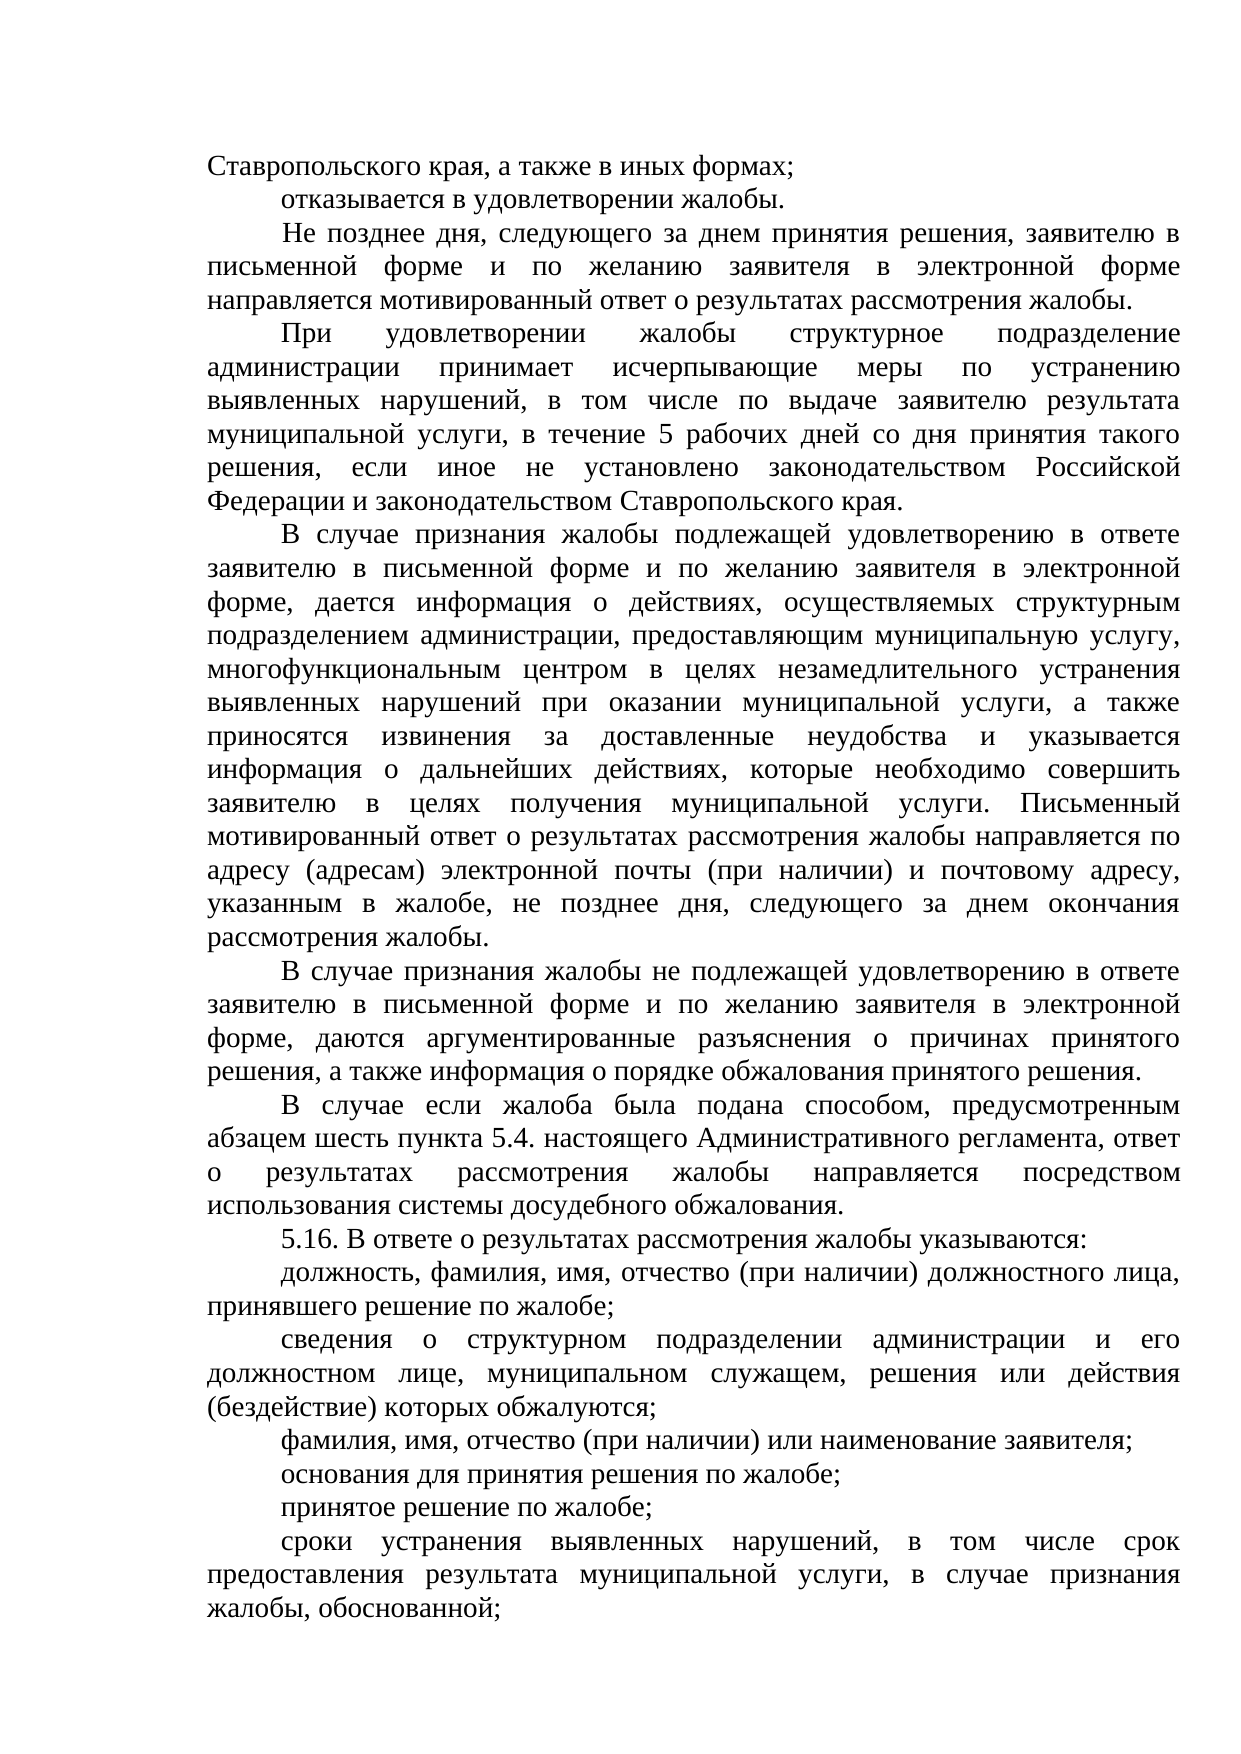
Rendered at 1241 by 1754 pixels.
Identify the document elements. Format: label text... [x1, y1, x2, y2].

text В случае признания жалобы не подлежащей удовлетворению в ответе заявителю в письменной форме и по желанию заявителя в электронной форме, даются аргументированные разъяснения о причинах принятого решения, а также информация о порядке обжалования принятого решения. [207, 953, 1181, 1087]
text 5.16. В ответе о результатах рассмотрения жалобы указываются: [207, 1221, 1181, 1254]
text отказывается в удовлетворении жалобы. [207, 181, 1181, 215]
text должность, фамилия, имя, отчество (при наличии) должностного лица, принявшего решение по жалобе; [207, 1254, 1181, 1322]
text фамилия, имя, отчество (при наличии) или наименование заявителя; [207, 1422, 1181, 1456]
text В случае если жалоба была подана способом, предусмотренным абзацем шесть пункта 5.4. настоящего Административного регламента, ответ о результатах рассмотрения жалобы направляется посредством использования системы досудебного обжалования. [207, 1087, 1181, 1221]
text сроки устранения выявленных нарушений, в том числе срок предоставления результата муниципальной услуги, в случае признания жалобы, обоснованной; [207, 1523, 1181, 1623]
text сведения о структурном подразделении администрации и его должностном лице, муниципальном служащем, решения или действия (бездействие) которых обжалуются; [207, 1322, 1181, 1422]
text Не позднее дня, следующего за днем принятия решения, заявителю в письменной форме и по желанию заявителя в электронной форме направляется мотивированный ответ о результатах рассмотрения жалобы. [207, 215, 1181, 315]
text основания для принятия решения по жалобе; [207, 1456, 1181, 1489]
text В случае признания жалобы подлежащей удовлетворению в ответе заявителю в письменной форме и по желанию заявителя в электронной форме, дается информация о действиях, осуществляемых структурным подразделением администрации, предоставляющим муниципальную услугу, многофункциональным центром в целях незамедлительного устранения выявленных нарушений при оказании муниципальной услуги, а также приносятся извинения за доставленные неудобства и указывается информация о дальнейших действиях, которые необходимо совершить заявителю в целях получения муниципальной услуги. Письменный мотивированный ответ о результатах рассмотрения жалобы направляется по адресу (адресам) электронной почты (при наличии) и почтовому адресу, указанным в жалобе, не позднее дня, следующего за днем окончания рассмотрения жалобы. [207, 517, 1181, 953]
text При удовлетворении жалобы структурное подразделение администрации принимает исчерпывающие меры по устранению выявленных нарушений, в том числе по выдаче заявителю результата муниципальной услуги, в течение 5 рабочих дней со дня принятия такого решения, если иное не установлено законодательством Российской Федерации и законодательством Ставропольского края. [207, 315, 1181, 517]
text принятое решение по жалобе; [207, 1489, 1181, 1523]
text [207, 148, 1181, 181]
